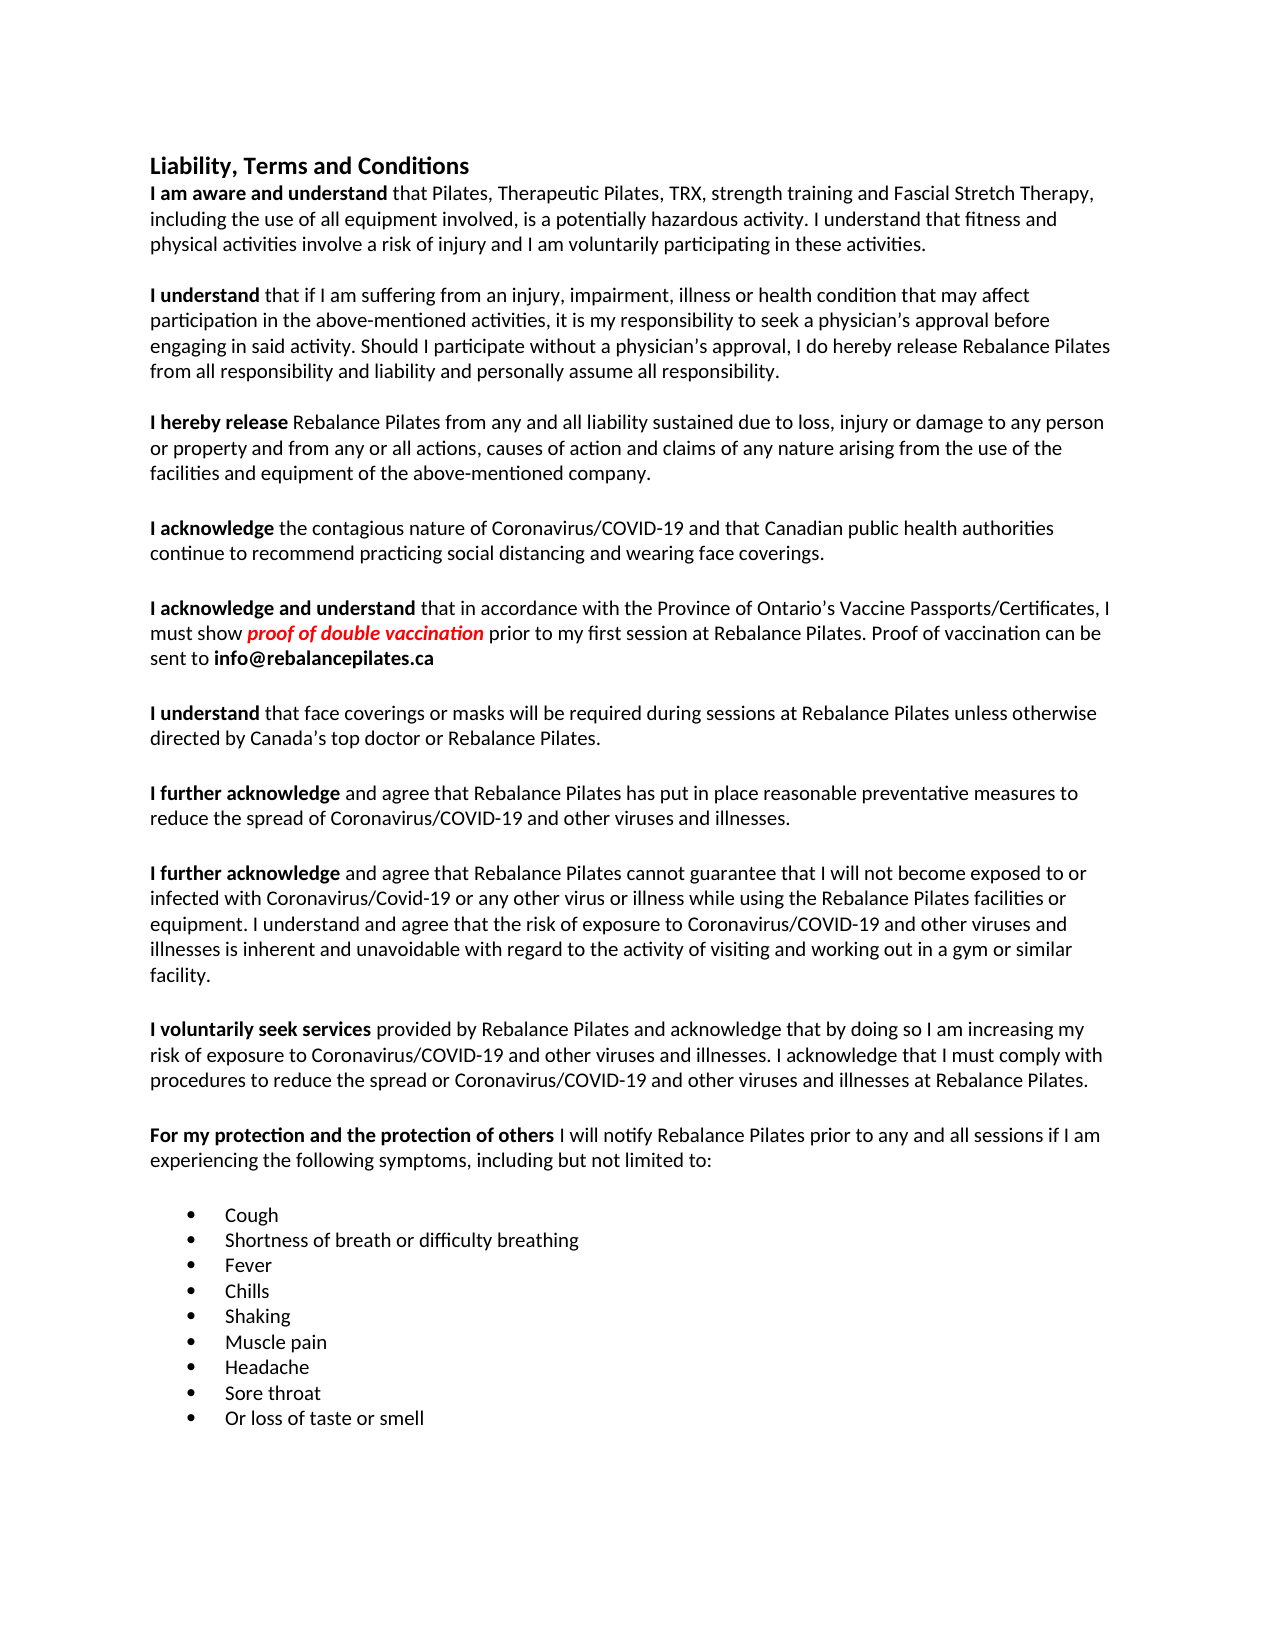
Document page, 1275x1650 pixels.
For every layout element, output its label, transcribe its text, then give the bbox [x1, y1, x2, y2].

list Fever [187, 1253, 1119, 1278]
text I hereby release Rebalance Pilates from any and all liability sustained due to loss, injury or damage to any person or property and from any or all actions, causes of action and claims of any nature arising from the use of the facilities and equipment of the above-mentioned company. [150, 409, 1125, 486]
list Shaking [187, 1303, 1119, 1329]
text I acknowledge the contagious nature of Coronavirus/COVID-19 and that Canadian public health authorities continue to recommend practicing social distancing and wearing face coverings. [150, 515, 1119, 566]
text I further acknowledge and agree that Rebalance Pilates has put in place reasonable preventative measures to reduce the spread of Coronavirus/COVID-19 and other viruses and illnesses. [150, 780, 1119, 831]
text For my protection and the protection of others I will notify Rebalance Pilates prior to any and all sessions if I am experiencing the following symptoms, including but not limited to: [150, 1122, 1119, 1173]
list Muscle pain [187, 1329, 1119, 1354]
text I further acknowledge and agree that Rebalance Pilates cannot guarantee that I will not become exposed to or infected with Coronavirus/Covid-19 or any other virus or illness while using the Rebalance Pilates facilities or equipment. I understand and agree that the risk of exposure to Coronavirus/COVID-19 and other viruses and illnesses is inherent and unavoidable with regard to the activity of visiting and working out in a gym or similar facility. [150, 860, 1119, 987]
list Shortness of breath or difficulty breathing [187, 1227, 1119, 1253]
text I understand that face coverings or masks will be required during sessions at Rebalance Pilates unless otherwise directed by Canada’s top doctor or Rebalance Pilates. [150, 700, 1119, 751]
text Liability, Terms and Conditions [150, 150, 1125, 181]
list Cough [187, 1202, 1119, 1227]
text I am aware and understand that Pilates, Therapeutic Pilates, TRX, strength training and Fascial Stretch Therapy, including the use of all equipment involved, is a potentially hazardous activity. I understand that fitness and physical activities involve a risk of injury and I am voluntarily participating in these activities. [150, 181, 1125, 257]
list Chills [187, 1278, 1119, 1303]
text I understand that if I am suffering from an injury, impairment, illness or health condition that may affect participation in the above-mentioned activities, it is my responsibility to seek a physician’s approval before engaging in said activity. Should I participate without a physician’s approval, I do hereby release Rebalance Pilates from all responsibility and liability and personally assume all responsibility. [150, 282, 1125, 384]
text I voluntarily seek services provided by Rebalance Pilates and acknowledge that by doing so I am increasing my risk of exposure to Coronavirus/COVID-19 and other viruses and illnesses. I acknowledge that I must comply with procedures to reduce the spread or Coronavirus/COVID-19 and other viruses and illnesses at Rebalance Pilates. [150, 1016, 1119, 1093]
list Sore throat [187, 1380, 1119, 1405]
list Headache [187, 1354, 1119, 1380]
list Or loss of taste or smell [187, 1405, 1119, 1431]
text I acknowledge and understand that in accordance with the Province of Ontario’s Vaccine Passports/Certificates, I must show proof of double vaccination prior to my first session at Rebalance Pilates. Proof of vaccination can be sent to info@rebalancepilates.ca [150, 595, 1119, 671]
